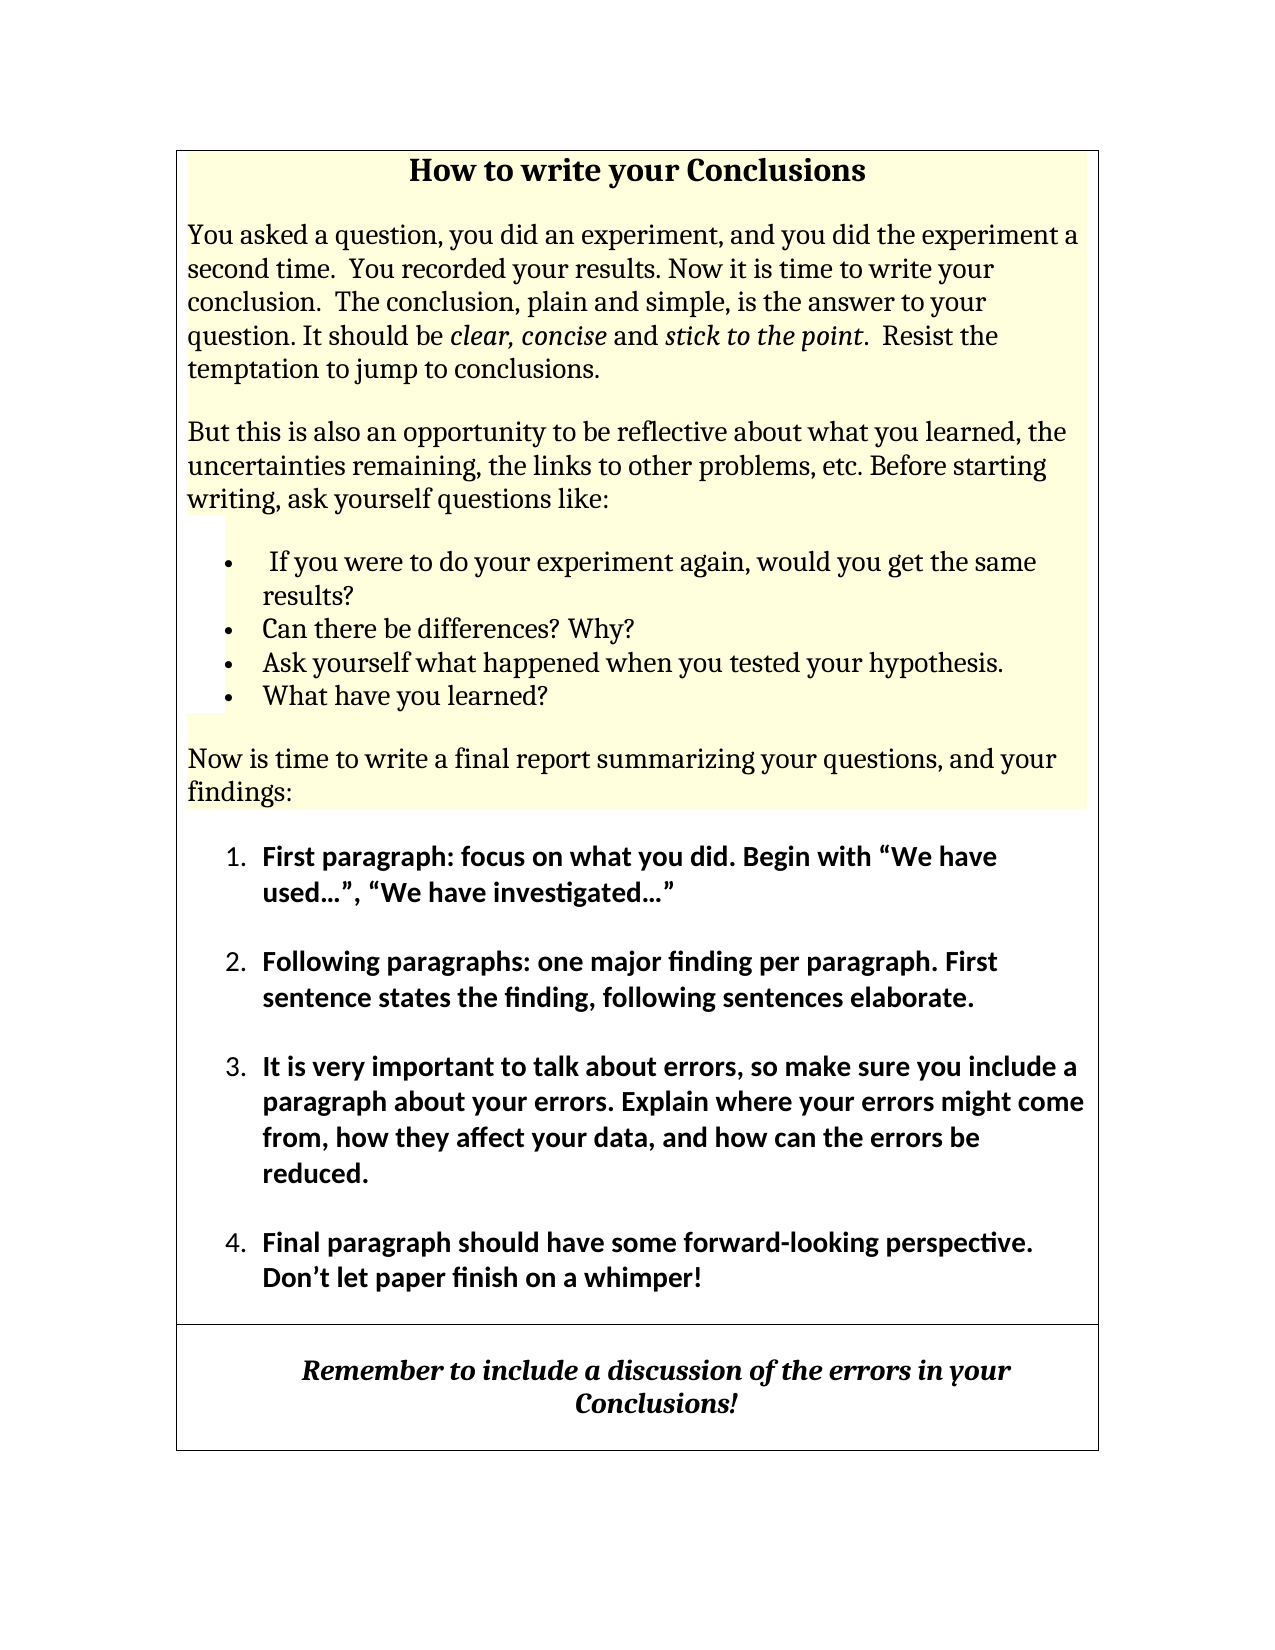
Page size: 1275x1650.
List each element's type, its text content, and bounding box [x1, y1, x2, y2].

table_cell Remember to include a discussion of the errors in your Conclusions! [177, 1325, 1098, 1449]
table_header How to write your Conclusions You asked a question, you did an experiment, and you did the experiment a second time. You recorded your results. Now it is time to write your conclusion. The conclusion, plain and simple, is the answer to your question. It should be clear, concise and stick to the point. Resist the temptation to jump to conclusions. But this is also an opportunity to be reflective about what you learned, the uncertainties remaining, the links to other problems, etc. Before starting writing, ask yourself questions like: If you were to do your experiment again, would you get the same results? Can there be differences? Why? Ask yourself what happened when you tested your hypothesis. What have you learned? Now is time to write a final report summarizing your questions, and your findings: First paragraph: focus on what you did. Begin with “We have used…”, “We have investigated…” Following paragraphs: one major finding per paragraph. First sentence states the finding, following sentences elaborate. It is very important to talk about errors, so make sure you include a paragraph about your errors. Explain where your errors might come from, how they affect your data, and how can the errors be reduced. Final paragraph should have some forward-looking perspective. Don’t let paper finish on a whimper! [177, 151, 1098, 1324]
